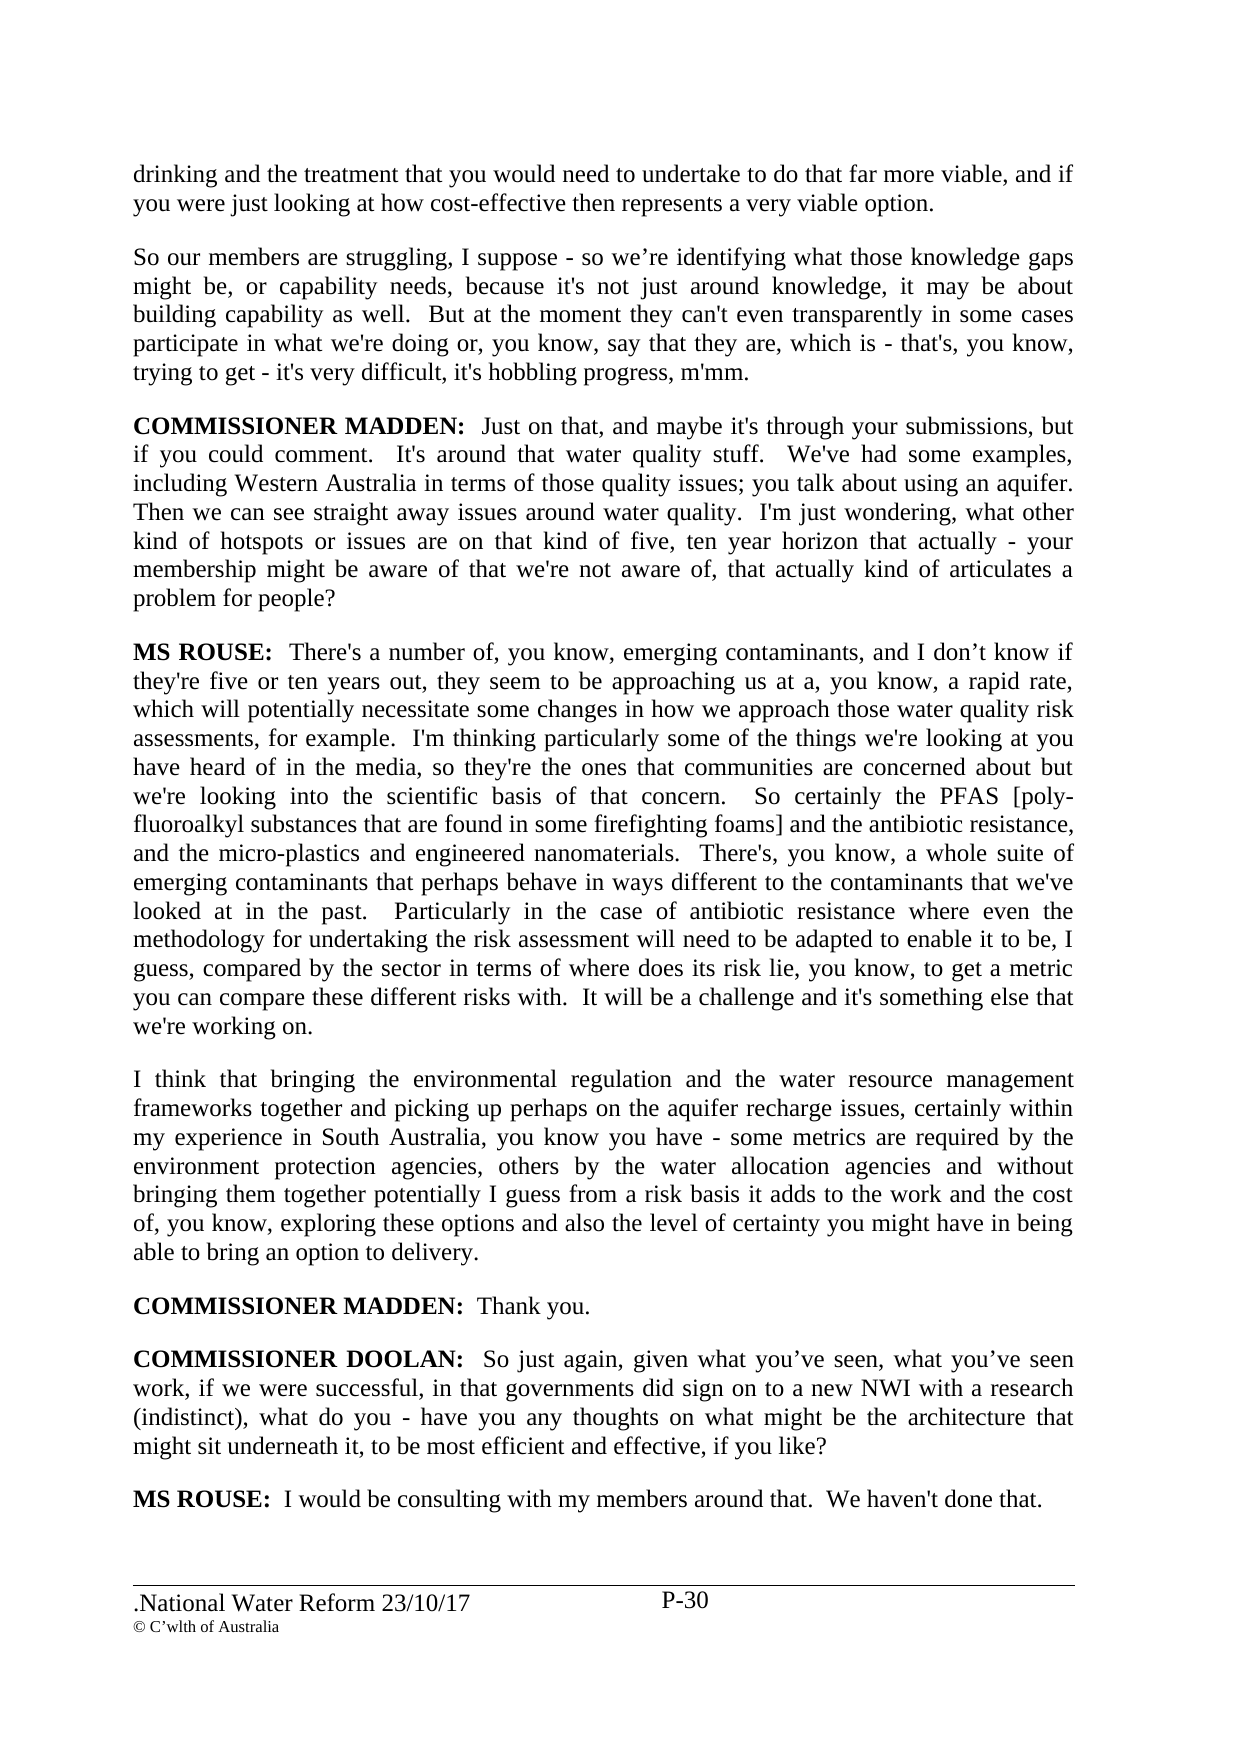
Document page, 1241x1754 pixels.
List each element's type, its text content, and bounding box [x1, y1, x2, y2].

text MS ROUSE: I would be consulting with my members around that. We haven't done that. [133, 1484, 1075, 1513]
text So our members are struggling, I suppose - so we’re identifying what those knowledge gaps might be, or capability needs, because it's not just around knowledge, it may be about building capability as well. But at the moment they can't even transparently in some cases participate in what we're doing or, you know, say that they are, which is - that's, you know, trying to get - it's very difficult, it's hobbling progress, m'mm. [133, 242, 1075, 386]
text I think that bringing the environmental regulation and the water resource management frameworks together and picking up perhaps on the aquifer recharge issues, certainly within my experience in South Australia, you know you have - some metrics are required by the environment protection agencies, others by the water allocation agencies and without bringing them together potentially I guess from a risk basis it adds to the work and the cost of, you know, exploring these options and also the level of certainty you might have in being able to bring an option to delivery. [133, 1064, 1075, 1266]
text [133, 159, 1075, 217]
text MS ROUSE: There's a number of, you know, emerging contaminants, and I don’t know if they're five or ten years out, they seem to be approaching us at a, you know, a rapid rate, which will potentially necessitate some changes in how we approach those water quality risk assessments, for example. I'm thinking particularly some of the things we're looking at you have heard of in the media, so they're the ones that communities are concerned about but we're looking into the scientific basis of that concern. So certainly the PFAS [poly-fluoroalkyl substances that are found in some firefighting foams] and the antibiotic resistance, and the micro-plastics and engineered nanomaterials. There's, you know, a whole suite of emerging contaminants that perhaps behave in ways different to the contaminants that we've looked at in the past. Particularly in the case of antibiotic resistance where even the methodology for undertaking the risk assessment will need to be adapted to enable it to be, I guess, compared by the sector in terms of where does its risk lie, you know, to get a metric you can compare these different risks with. It will be a challenge and it's something else that we're working on. [133, 637, 1075, 1039]
text COMMISSIONER MADDEN: Just on that, and maybe it's through your submissions, but if you could comment. It's around that water quality stuff. We've had some examples, including Western Australia in terms of those quality issues; you talk about using an aquifer. Then we can see straight away issues around water quality. I'm just wondering, what other kind of hotspots or issues are on that kind of five, ten year horizon that actually - your membership might be aware of that we're not aware of, that actually kind of articulates a problem for people? [133, 411, 1075, 612]
text COMMISSIONER DOOLAN: So just again, given what you’ve seen, what you’ve seen work, if we were successful, in that governments did sign on to a new NWI with a research (indistinct), what do you - have you any thoughts on what might be the architecture that might sit underneath it, to be most efficient and effective, if you like? [133, 1344, 1075, 1459]
text COMMISSIONER MADDEN: Thank you. [133, 1291, 1075, 1319]
